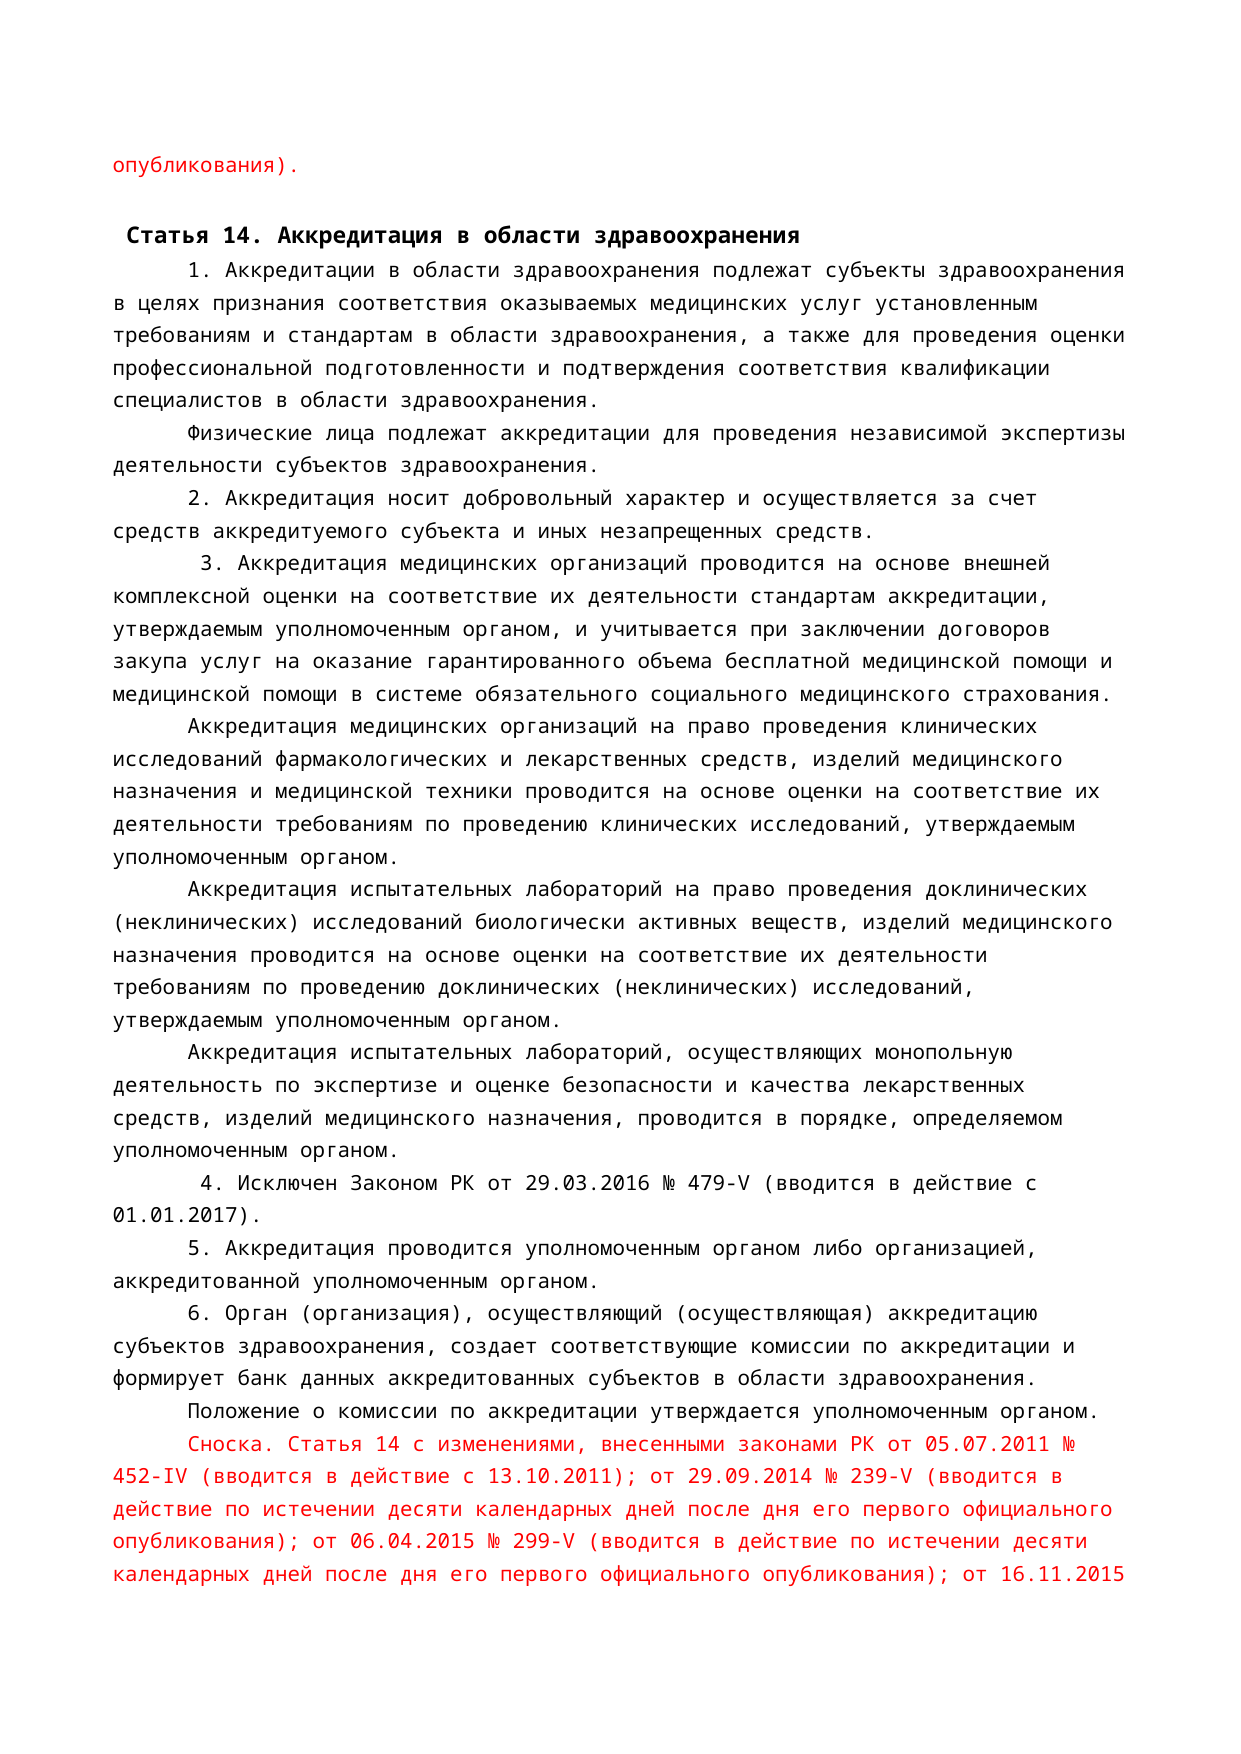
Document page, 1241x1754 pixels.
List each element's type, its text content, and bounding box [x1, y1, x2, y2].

text 5. Аккредитация проводится уполномоченным органом либо организацией, аккредитованной уполномоченным органом. [112, 1233, 1128, 1294]
text 6. Орган (организация), осуществляющий (осуществляющая) аккредитацию субъектов здравоохранения, создает соответствующие комиссии по аккредитации и формирует банк данных аккредитованных субъектов в области здравоохранения. [112, 1298, 1128, 1392]
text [112, 150, 1128, 214]
text Аккредитация испытательных лабораторий, осуществляющих монопольную деятельность по экспертизе и оценке безопасности и качества лекарственных средств, изделий медицинского назначения, проводится в порядке, определяемом уполномоченным органом. [112, 1037, 1128, 1164]
text Физические лица подлежат аккредитации для проведения независимой экспертизы деятельности субъектов здравоохранения. [112, 418, 1128, 479]
text 1. Аккредитации в области здравоохранения подлежат субъекты здравоохранения в целях признания соответствия оказываемых медицинских услуг установленным требованиям и стандартам в области здравоохранения, а также для проведения оценки профессиональной подготовленности и подтверждения соответствия квалификации специалистов в области здравоохранения. [112, 255, 1128, 414]
text 4. Исключен Законом РК от 29.03.2016 № 479-V (вводится в действие c 01.01.2017). [112, 1168, 1128, 1229]
text Аккредитация испытательных лабораторий на право проведения доклинических (неклинических) исследований биологически активных веществ, изделий медицинского назначения проводится на основе оценки на соответствие их деятельности требованиям по проведению доклинических (неклинических) исследований, утверждаемым уполномоченным органом. [112, 874, 1128, 1033]
text 2. Аккредитация носит добровольный характер и осуществляется за счет средств аккредитуемого субъекта и иных незапрещенных средств. [112, 483, 1128, 544]
text 3. Аккредитация медицинских организаций проводится на основе внешней комплексной оценки на соответствие их деятельности стандартам аккредитации, утверждаемым уполномоченным органом, и учитывается при заключении договоров закупа услуг на оказание гарантированного объема бесплатной медицинской помощи и медицинской помощи в системе обязательного социального медицинского страхования. [112, 548, 1128, 707]
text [112, 1429, 1128, 1588]
text Статья 14. Аккредитация в области здравоохранения [112, 219, 1128, 250]
text Положение о комиссии по аккредитации утверждается уполномоченным органом. [112, 1396, 1128, 1424]
text Аккредитация медицинских организаций на право проведения клинических исследований фармакологических и лекарственных средств, изделий медицинского назначения и медицинской техники проводится на основе оценки на соответствие их деятельности требованиям по проведению клинических исследований, утверждаемым уполномоченным органом. [112, 711, 1128, 870]
